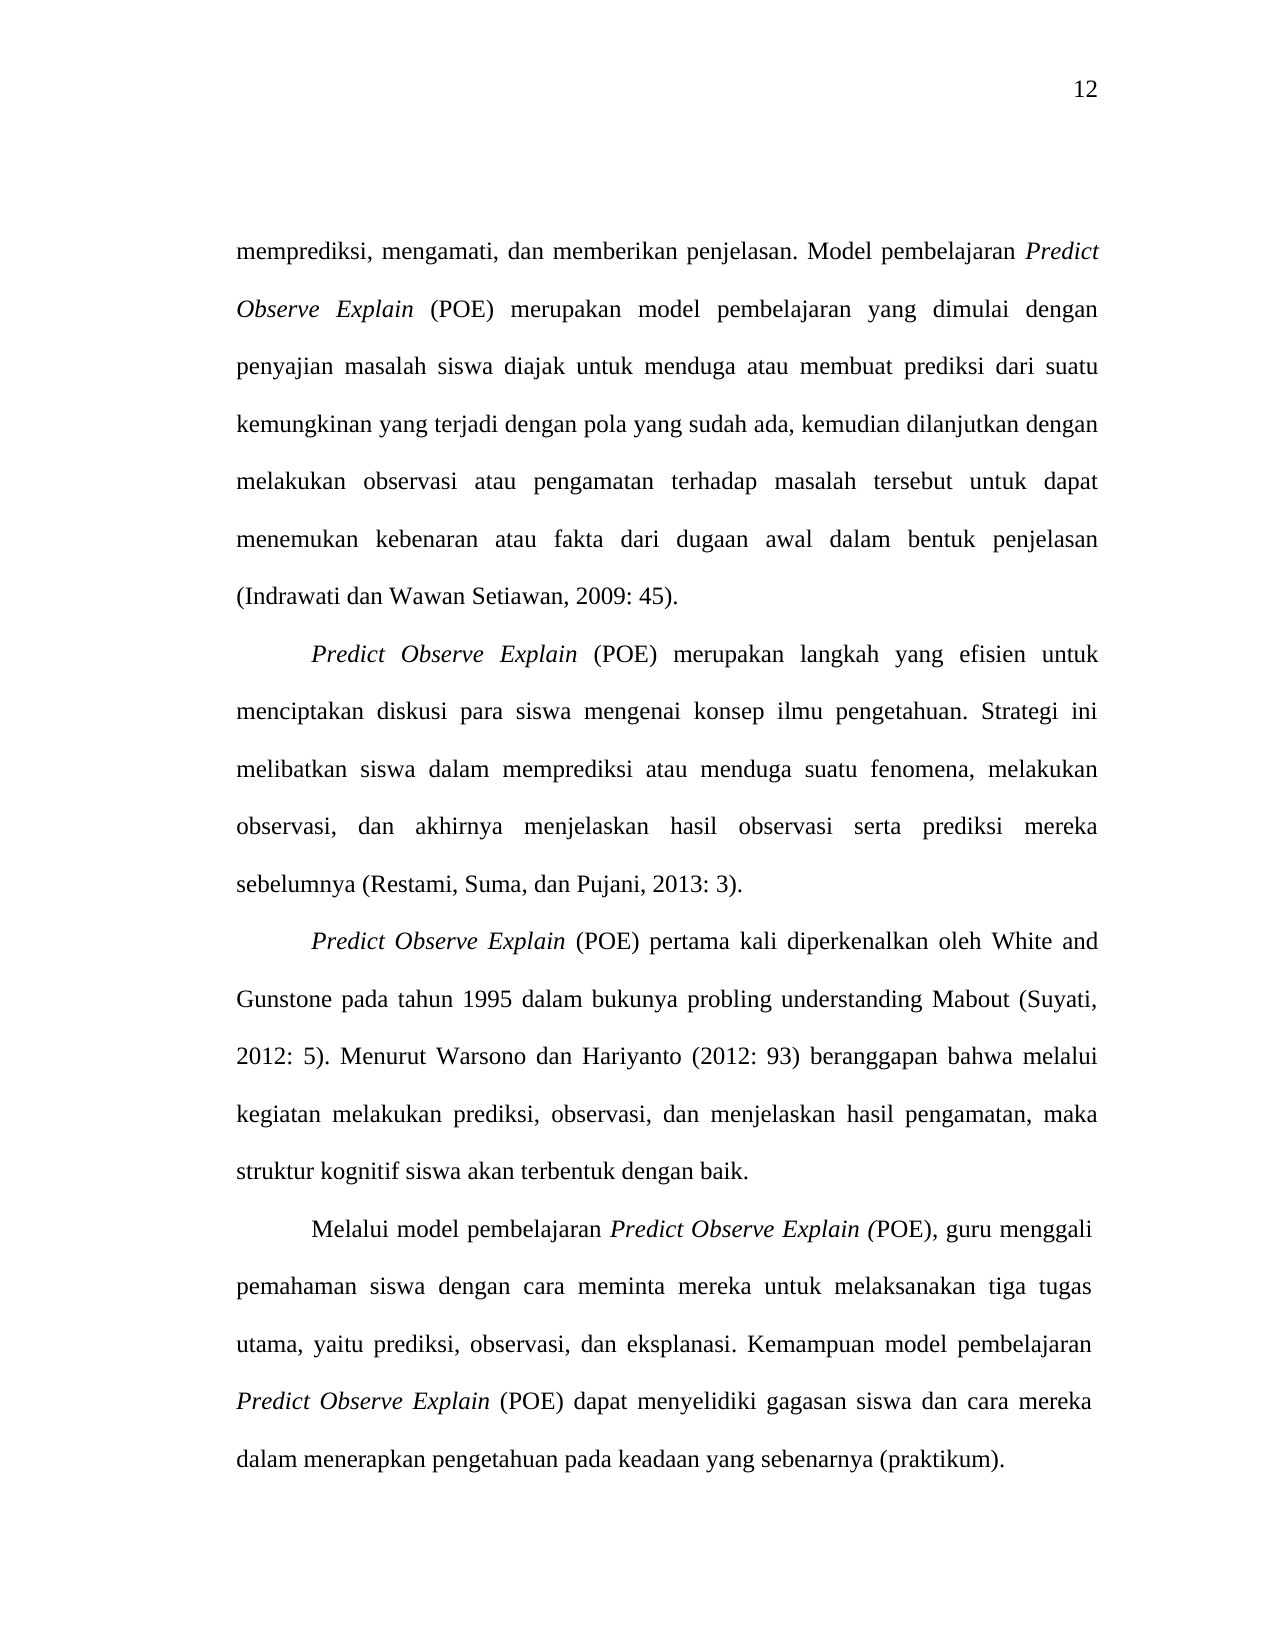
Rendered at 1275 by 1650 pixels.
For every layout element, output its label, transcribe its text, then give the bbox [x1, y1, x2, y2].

text Predict Observe Explain (POE) pertama kali diperkenalkan oleh White and Gunstone pada tahun 1995 dalam bukunya probling understanding Mabout (Suyati, 2012: 5). Menurut Warsono dan Hariyanto (2012: 93) beranggapan bahwa melalui kegiatan melakukan prediksi, observasi, dan menjelaskan hasil pengamatan, maka struktur kognitif siswa akan terbentuk dengan baik. [236, 926, 1099, 1185]
text Predict Observe Explain (POE) merupakan langkah yang efisien untuk menciptakan diskusi para siswa mengenai konsep ilmu pengetahuan. Strategi ini melibatkan siswa dalam memprediksi atau menduga suatu fenomena, melakukan observasi, dan akhirnya menjelaskan hasil observasi serta prediksi mereka sebelumnya (Restami, Suma, dan Pujani, 2013: 3). [236, 639, 1099, 897]
text Melalui model pembelajaran Predict Observe Explain (POE), guru menggali pemahaman siswa dengan cara meminta mereka untuk melaksanakan tiga tugas utama, yaitu prediksi, observasi, dan eksplanasi. Kemampuan model pembelajaran Predict Observe Explain (POE) dapat menyelidiki gagasan siswa dan cara mereka dalam menerapkan pengetahuan pada keadaan yang sebenarnya (praktikum). [236, 1214, 1093, 1472]
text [236, 236, 1099, 610]
